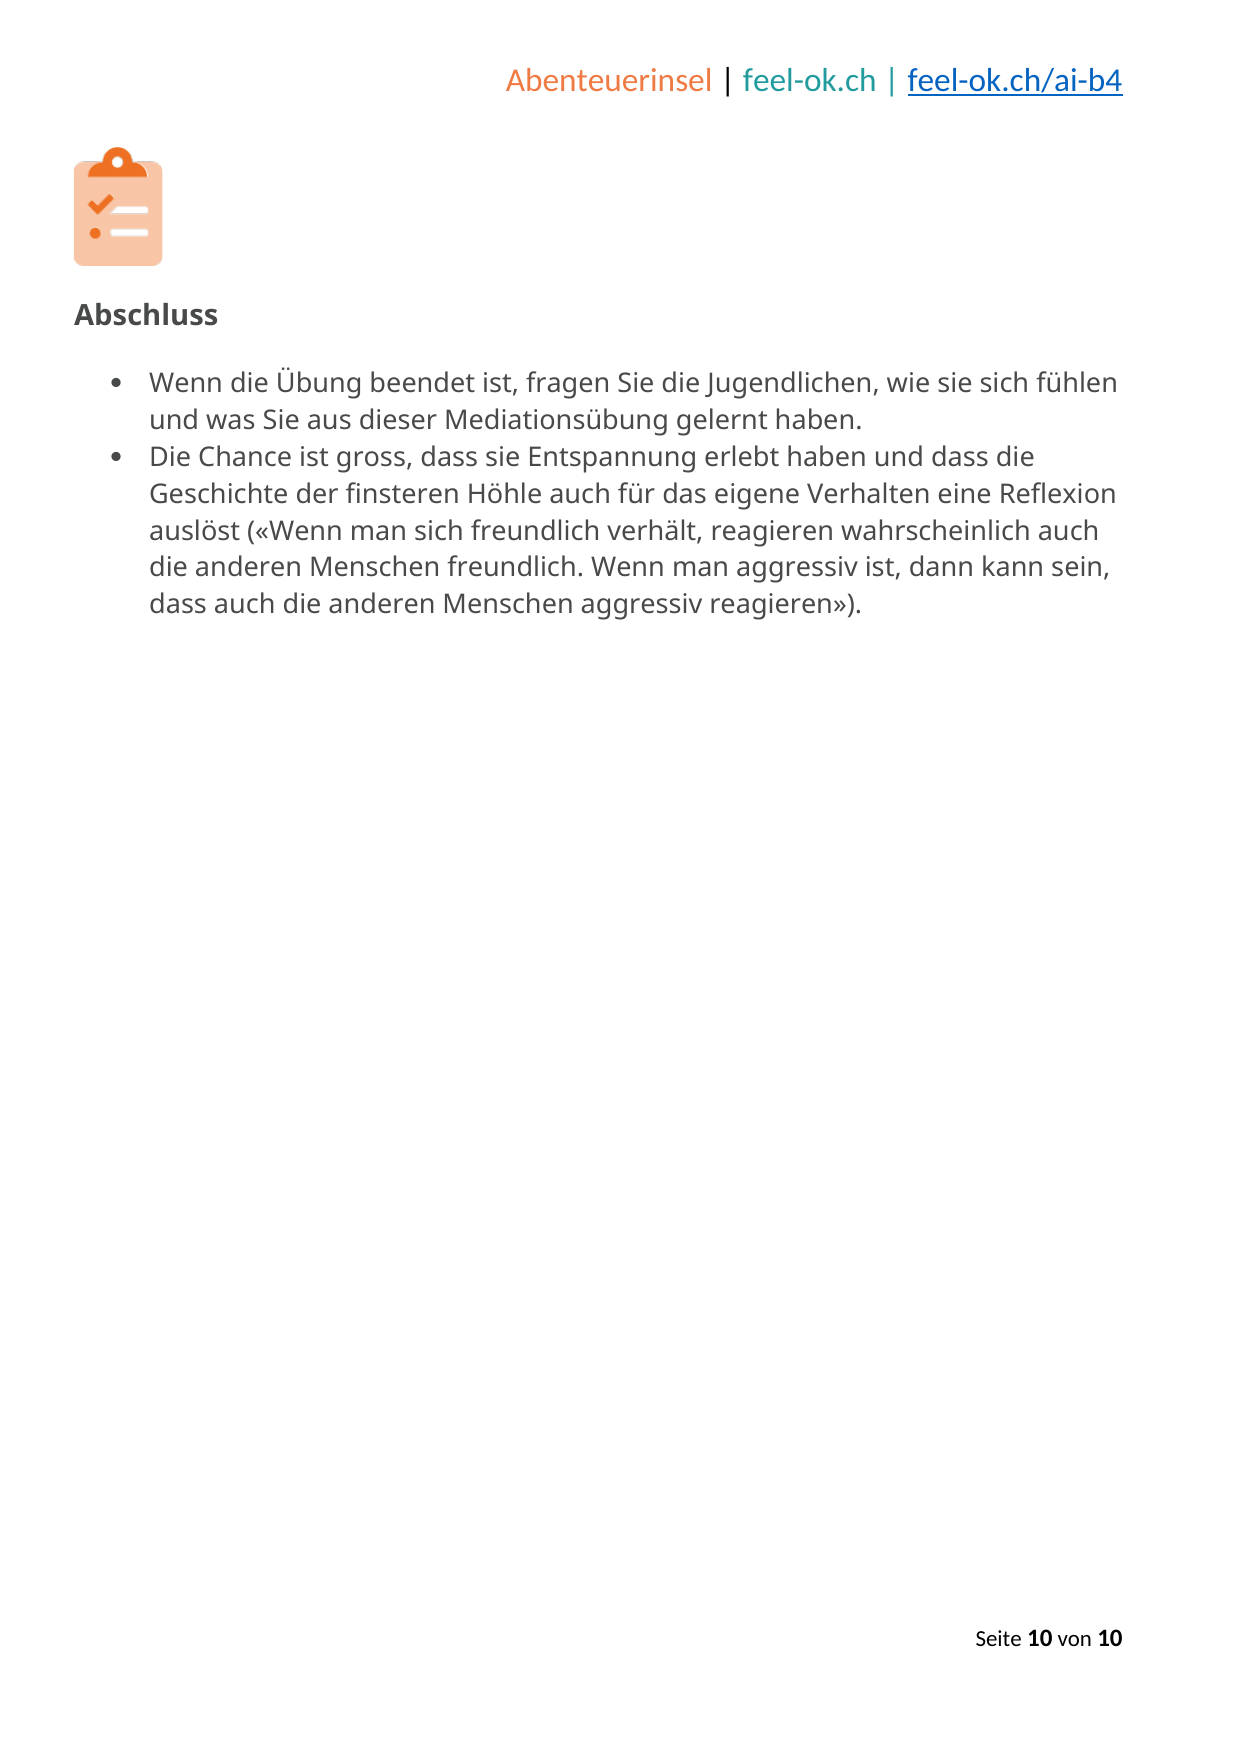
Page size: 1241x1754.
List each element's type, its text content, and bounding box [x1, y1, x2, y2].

list Wenn die Übung beendet ist, fragen Sie die Jugendlichen, wie sie sich fühlen und was Sie aus dieser Mediationsübung gelernt haben. [111, 363, 1122, 437]
text Abschluss [74, 294, 1122, 334]
list Die Chance ist gross, dass sie Entspannung erlebt haben und dass die Geschichte der finsteren Höhle auch für das eigene Verhalten eine Reflexion auslöst («Wenn man sich freundlich verhält, reagieren wahrscheinlich auch die anderen Menschen freundlich. Wenn man aggressiv ist, dann kann sein, dass auch die anderen Menschen aggressiv reagieren»). [111, 437, 1122, 622]
picture [73, 147, 163, 266]
